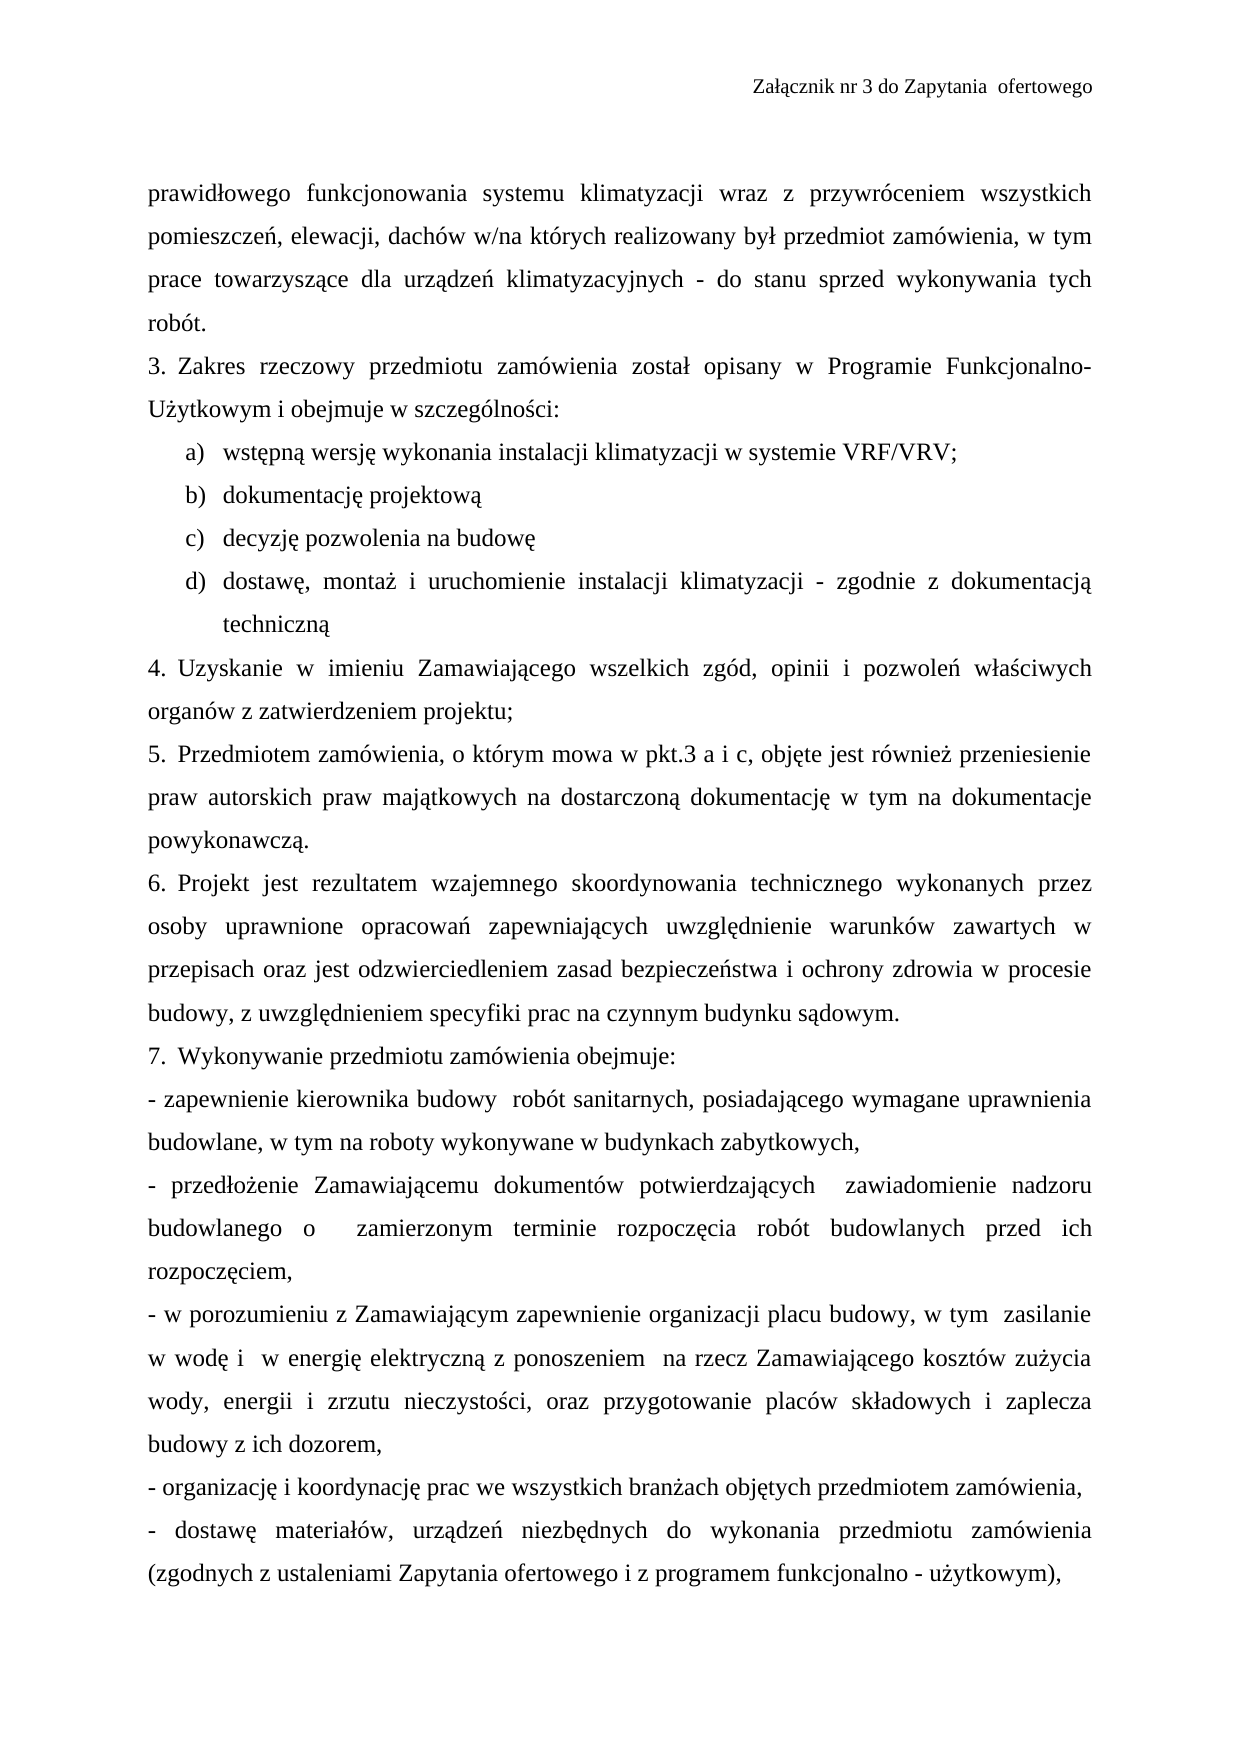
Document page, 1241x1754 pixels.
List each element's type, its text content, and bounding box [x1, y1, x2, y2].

list - zapewnienie kierownika budowy robót sanitarnych, posiadającego wymagane uprawnienia budowlane, w tym na roboty wykonywane w budynkach zabytkowych, [148, 1084, 1093, 1156]
list Projekt jest rezultatem wzajemnego skoordynowania technicznego wykonanych przez osoby uprawnione opracowań zapewniających uwzględnienie warunków zawartych w przepisach oraz jest odzwierciedleniem zasad bezpieczeństwa i ochrony zdrowia w procesie budowy, z uwzględnieniem specyfiki prac na czynnym budynku sądowym. [148, 868, 1093, 1026]
list Uzyskanie w imieniu Zamawiającego wszelkich zgód, opinii i pozwoleń właściwych organów z zatwierdzeniem projektu; [148, 653, 1093, 724]
list dokumentację projektową [185, 480, 1093, 509]
list Wykonywanie przedmiotu zamówienia obejmuje: [148, 1041, 1093, 1069]
list - dostawę materiałów, urządzeń niezbędnych do wykonania przedmiotu zamówienia (zgodnych z ustaleniami Zapytania ofertowego i z programem funkcjonalno - użytkowym), [148, 1515, 1093, 1587]
list - organizację i koordynację prac we wszystkich branżach objętych przedmiotem zamówienia, [148, 1472, 1093, 1501]
list wstępną wersję wykonania instalacji klimatyzacji w systemie VRF/VRV; [185, 437, 1093, 466]
list dostawę, montaż i uruchomienie instalacji klimatyzacji - zgodnie z dokumentacją techniczną [185, 566, 1093, 638]
list - przedłożenie Zamawiającemu dokumentów potwierdzających zawiadomienie nadzoru budowlanego o zamierzonym terminie rozpoczęcia robót budowlanych przed ich rozpoczęciem, [148, 1170, 1093, 1285]
list - w porozumieniu z Zamawiającym zapewnienie organizacji placu budowy, w tym zasilanie w wodę i w energię elektryczną z ponoszeniem na rzecz Zamawiającego kosztów zużycia wody, energii i zrzutu nieczystości, oraz przygotowanie placów składowych i zaplecza budowy z ich dozorem, [148, 1299, 1093, 1458]
list Przedmiotem zamówienia, o którym mowa w pkt.3 a i c, objęte jest również przeniesienie praw autorskich praw majątkowych na dostarczoną dokumentację w tym na dokumentacje powykonawczą. [148, 739, 1093, 854]
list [148, 178, 1093, 336]
list Zakres rzeczowy przedmiotu zamówienia został opisany w Programie Funkcjonalno- Użytkowym i obejmuje w szczególności: [148, 351, 1093, 423]
list decyzję pozwolenia na budowę [185, 523, 1093, 552]
